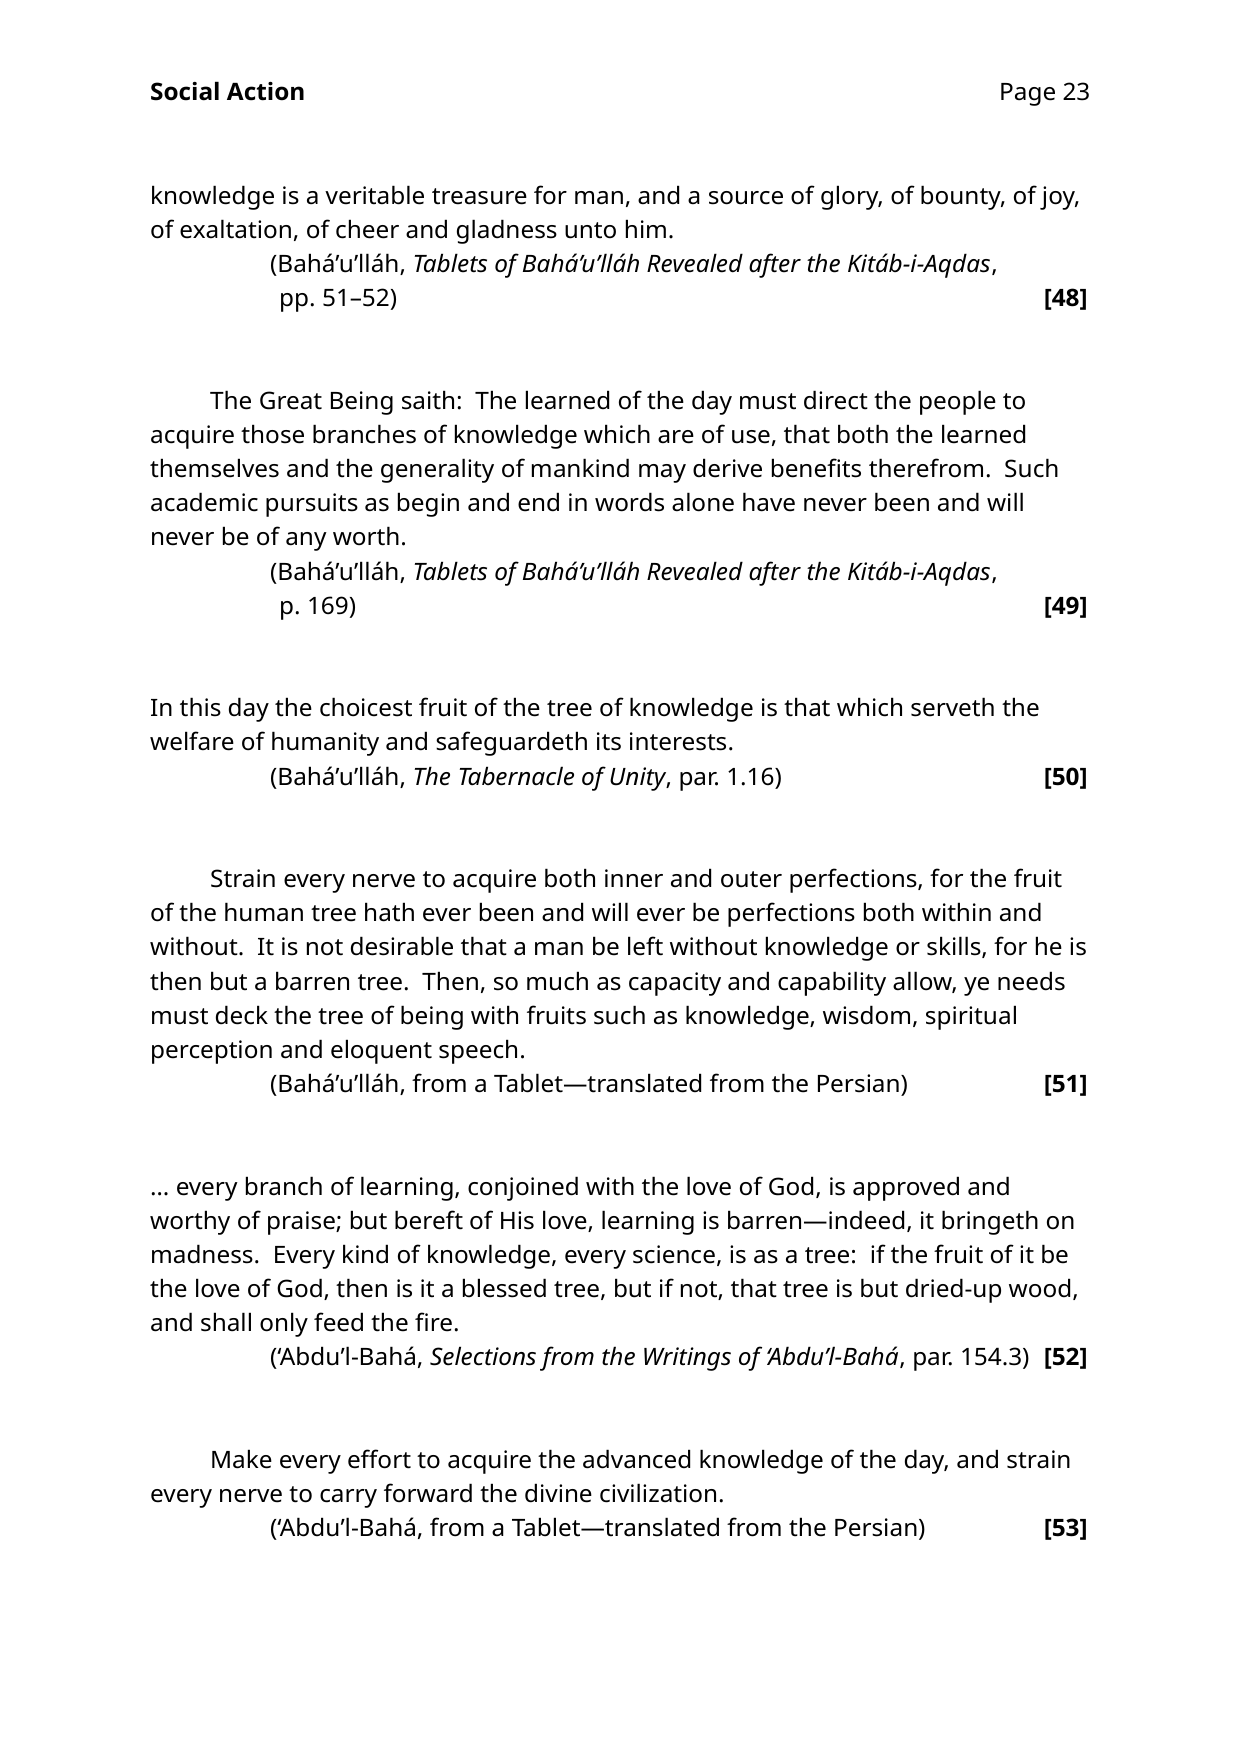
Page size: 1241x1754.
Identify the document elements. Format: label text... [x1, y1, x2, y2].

text Make every effort to acquire the advanced knowledge of the day, and strain every nerve to carry forward the divine civilization. [150, 1443, 1090, 1509]
text (Bahá’u’lláh, Tablets of Bahá’u’lláh Revealed after the Kitáb-i-Aqdas, pp. 51–52) [48] [270, 247, 1068, 313]
text (‘Abdu’l-Bahá, from a Tablet—translated from the Persian) [53] [270, 1511, 1068, 1543]
text Strain every nerve to acquire both inner and outer perfections, for the fruit of the human tree hath ever been and will ever be perfections both within and without. It is not desirable that a man be left without knowledge or skills, for he is then but a barren tree. Then, so much as capacity and capability allow, ye needs must deck the tree of being with fruits such as knowledge, wisdom, spiritual perception and eloquent speech. [150, 862, 1090, 1065]
text In this day the choicest fruit of the tree of knowledge is that which serveth the welfare of humanity and safeguardeth its interests. [150, 691, 1090, 758]
text knowledge is a veritable treasure for man, and a source of glory, of bounty, of joy, of exaltation, of cheer and gladness unto him. [150, 178, 1090, 245]
text (‘Abdu’l-Bahá, Selections from the Writings of ‘Abdu’l-Bahá, par. 154.3) [52] [270, 1340, 1068, 1373]
text (Bahá’u’lláh, from a Tablet—translated from the Persian) [51] [270, 1067, 1068, 1099]
text (Bahá’u’lláh, The Tabernacle of Unity, par. 1.16) [50] [270, 759, 1068, 792]
text The Great Being saith: The learned of the day must direct the people to acquire those branches of knowledge which are of use, that both the learned themselves and the generality of mankind may derive benefits therefrom. Such academic pursuits as begin and end in words alone have never been and will never be of any worth. [150, 383, 1090, 553]
text … every branch of learning, conjoined with the love of God, is approved and worthy of praise; but bereft of His love, learning is barren—indeed, it bringeth on madness. Every kind of knowledge, every science, is as a tree: if the fruit of it be the love of God, then is it a blessed tree, but if not, that tree is but dried-up wood, and shall only feed the fire. [150, 1169, 1090, 1338]
text (Bahá’u’lláh, Tablets of Bahá’u’lláh Revealed after the Kitáb-i-Aqdas, p. 169) [49] [270, 554, 1068, 621]
